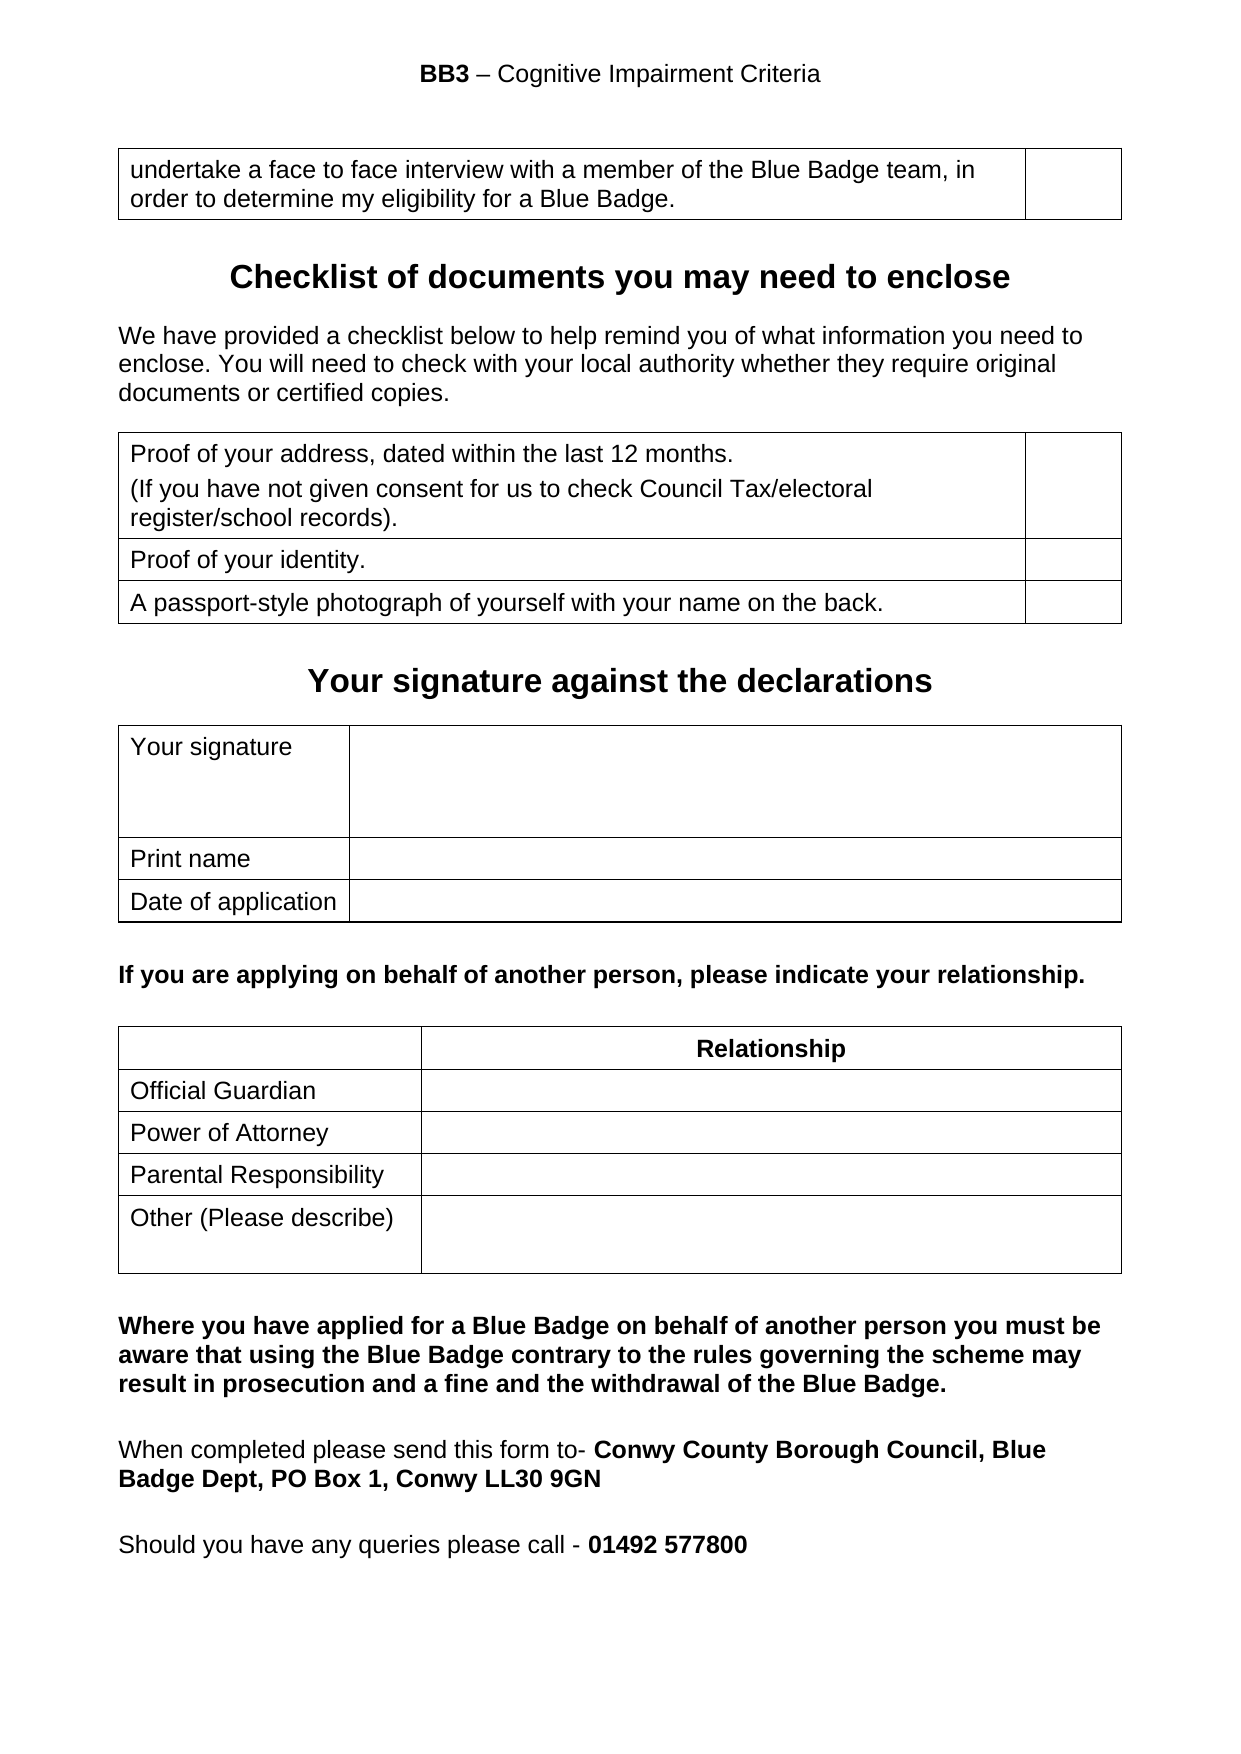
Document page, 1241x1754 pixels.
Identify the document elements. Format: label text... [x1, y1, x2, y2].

table_cell Proof of your identity. [119, 539, 1025, 580]
table_cell [422, 1112, 1121, 1153]
table_header [1026, 433, 1121, 538]
text Should you have any queries please call - 01492 577800 [118, 1530, 1122, 1559]
table_cell Official Guardian [119, 1070, 421, 1111]
table_cell Parental Responsibility [119, 1154, 421, 1195]
text If you are applying on behalf of another person, please indicate your relationship. [118, 960, 1122, 989]
table_cell Date of application [119, 880, 349, 921]
text Where you have applied for a Blue Badge on behalf of another person you must be aware that using the Blue Badge contrary to the rules governing the scheme may result in prosecution and a fine and the withdrawal of the Blue Badge. [118, 1311, 1122, 1397]
table_header Relationship [422, 1027, 1121, 1068]
text Your signature against the declarations [118, 661, 1122, 699]
table_cell [1026, 581, 1121, 623]
table_header Your signature [119, 726, 349, 837]
table_cell [350, 838, 1121, 879]
table_cell Other (Please describe) [119, 1196, 421, 1273]
table_cell [422, 1070, 1121, 1111]
table_cell [350, 880, 1121, 921]
table_cell [1026, 539, 1121, 580]
table_cell [422, 1196, 1121, 1273]
table_header Proof of your address, dated within the last 12 months. (If you have not given consent for us to check Council Tax/electoral register/school records). [119, 433, 1025, 538]
text We have provided a checklist below to help remind you of what information you need to enclose. You will need to check with your local authority whether they require original documents or certified copies. [118, 321, 1122, 407]
table_header [119, 1027, 421, 1068]
table_header [350, 726, 1121, 837]
table_cell [1026, 149, 1121, 219]
table_cell [422, 1154, 1121, 1195]
table_cell Print name [119, 838, 349, 879]
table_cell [119, 149, 1025, 219]
text When completed please send this form to- Conwy County Borough Council, Blue Badge Dept, PO Box 1, Conwy LL30 9GN [118, 1435, 1122, 1492]
table_cell A passport-style photograph of yourself with your name on the back. [119, 581, 1025, 623]
table_cell Power of Attorney [119, 1112, 421, 1153]
text Checklist of documents you may need to enclose [118, 257, 1122, 296]
